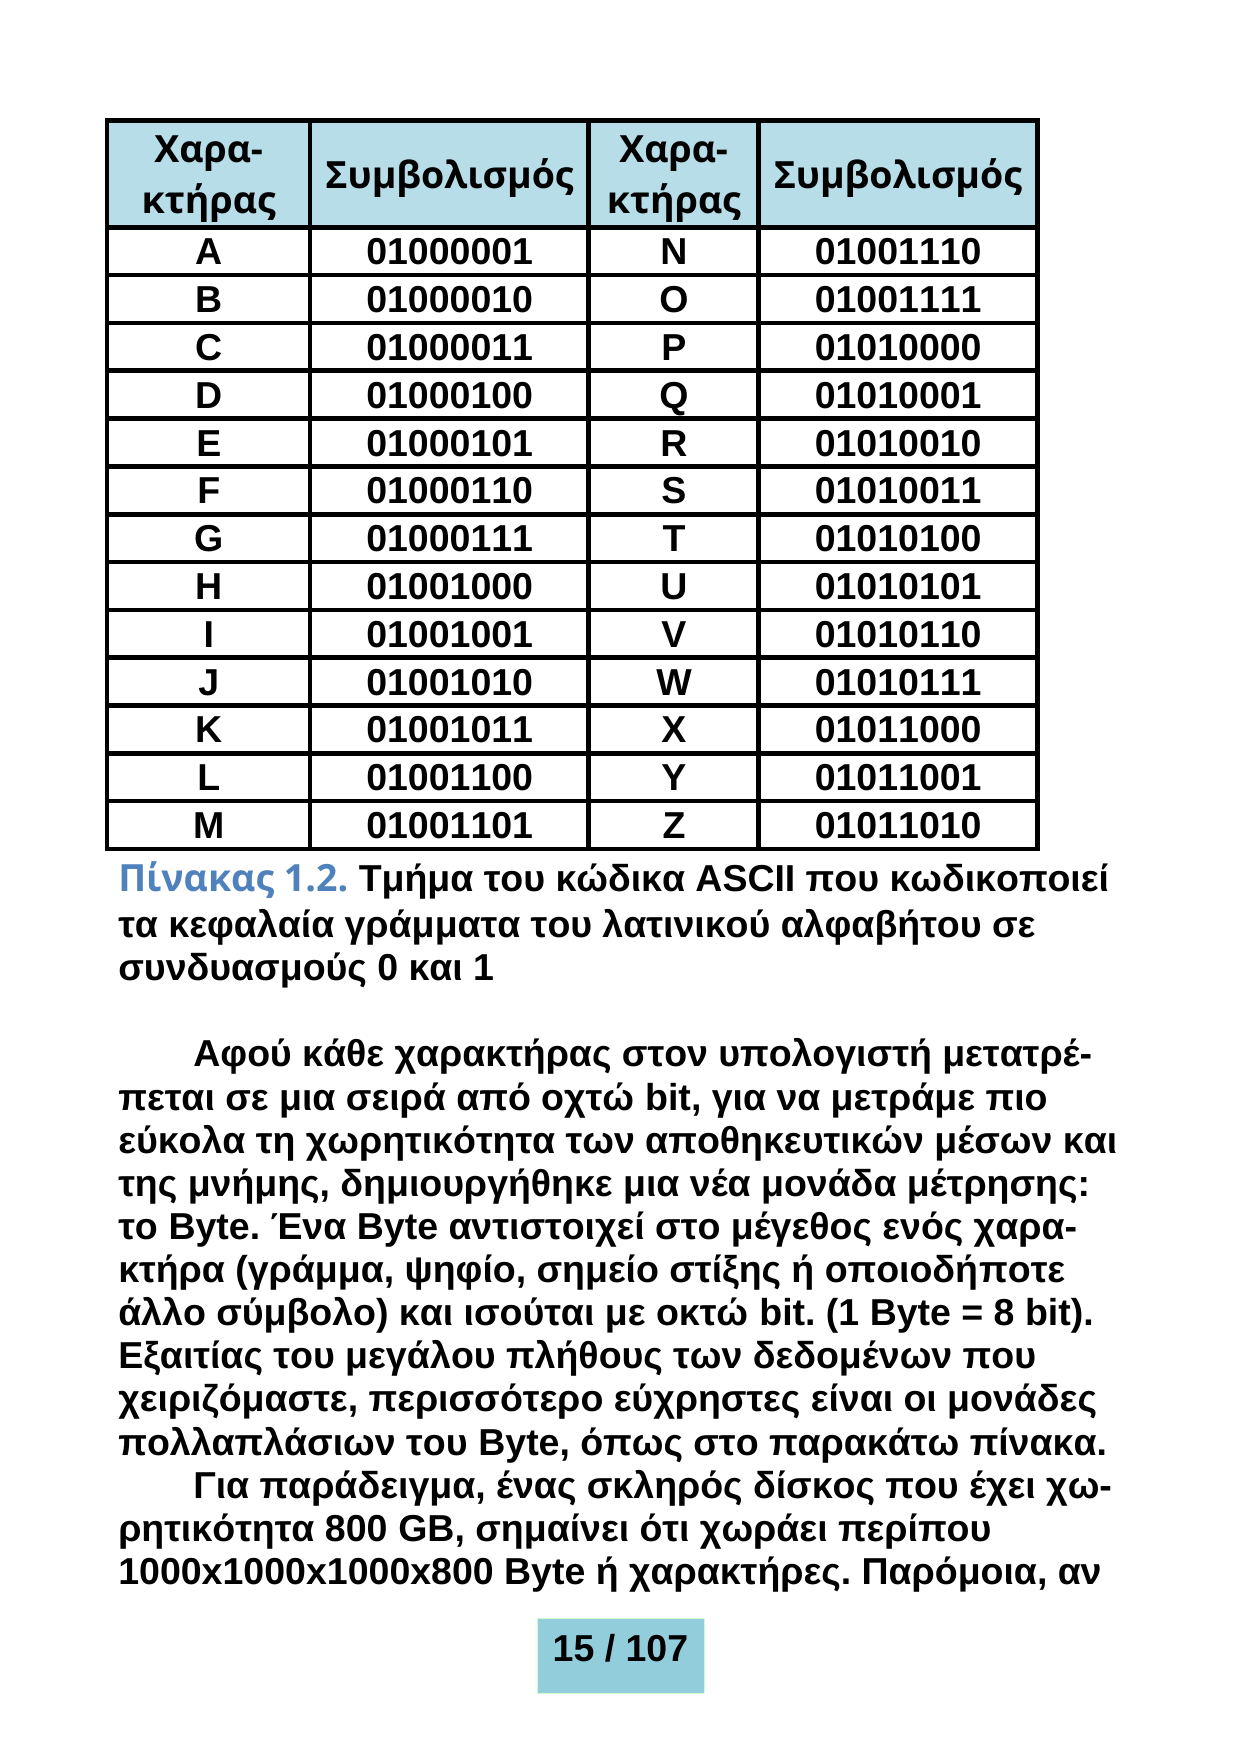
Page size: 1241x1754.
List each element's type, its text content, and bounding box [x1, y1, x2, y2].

table_cell 01000010 [312, 277, 586, 321]
table_cell 01001000 [312, 564, 586, 607]
table_cell 01001010 [312, 660, 586, 703]
table_cell 01010011 [761, 469, 1035, 512]
table_cell 01010111 [761, 660, 1035, 703]
table_cell Y [591, 756, 756, 799]
table_header Χαρα- κτήρας [591, 123, 756, 225]
table_cell 01011000 [761, 708, 1035, 751]
table_cell 01000100 [312, 373, 586, 416]
table_cell P [591, 325, 756, 368]
table_cell U [591, 564, 756, 607]
table_cell T [591, 517, 756, 559]
table_cell 01001011 [312, 708, 586, 751]
table_cell G [109, 517, 308, 559]
table_cell 01001101 [312, 803, 586, 846]
table_cell Z [591, 803, 756, 846]
text Αφού κάθε χαρακτήρας στον υπολογιστή μετατρέ- [118, 1032, 1122, 1075]
table_cell 01000111 [312, 517, 586, 559]
table_header Συμβολισμός [761, 123, 1035, 225]
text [118, 1506, 1122, 1592]
table_cell 01010010 [761, 421, 1035, 464]
table_cell 01011001 [761, 756, 1035, 799]
table_cell E [109, 421, 308, 464]
table_cell 01010000 [761, 325, 1035, 368]
text Πίνακας 1.2. Τμήμα του κώδικα ASCII που κωδικοποιεί τα κεφαλαία γράμματα του λατινικού αλφαβήτου σε συνδυασμούς 0 και 1 [118, 851, 1122, 988]
table_cell K [109, 708, 308, 751]
table_cell A [109, 230, 308, 273]
table_cell M [109, 803, 308, 846]
table_cell 01001001 [312, 612, 586, 655]
table_cell 01010100 [761, 517, 1035, 559]
table_cell H [109, 564, 308, 607]
table_cell L [109, 756, 308, 799]
table_cell 01001111 [761, 277, 1035, 321]
table_cell F [109, 469, 308, 512]
table_cell B [109, 277, 308, 321]
table_cell C [109, 325, 308, 368]
text Για παράδειγμα, ένας σκληρός δίσκος που έχει χω- [118, 1463, 1122, 1506]
table_cell 01010101 [761, 564, 1035, 607]
table_cell 01001100 [312, 756, 586, 799]
table_cell N [591, 230, 756, 273]
table_cell 01000011 [312, 325, 586, 368]
table_cell 01000110 [312, 469, 586, 512]
table_cell 01010001 [761, 373, 1035, 416]
table_cell X [591, 708, 756, 751]
table_cell 01000001 [312, 230, 586, 273]
table_cell S [591, 469, 756, 512]
table_cell I [109, 612, 308, 655]
table_header Συμβολισμός [312, 123, 586, 225]
table_cell R [591, 421, 756, 464]
text πεται σε μια σειρά από οχτώ bit, για να μετράμε πιο εύκολα τη χωρητικότητα των αποθηκευτικών μέσων και της μνήμης, δημιουργήθηκε μια νέα μονάδα μέτρησης: το Byte. Ένα Byte αντιστοιχεί στο μέγεθος ενός χαρα- [118, 1075, 1122, 1247]
table_cell 01010110 [761, 612, 1035, 655]
table_cell 01001110 [761, 230, 1035, 273]
table_cell Q [591, 373, 756, 416]
table_cell 01000101 [312, 421, 586, 464]
table_cell V [591, 612, 756, 655]
table_cell 01011010 [761, 803, 1035, 846]
table_cell W [591, 660, 756, 703]
table_cell D [109, 373, 308, 416]
table_cell O [591, 277, 756, 321]
text κτήρα (γράμμα, ψηφίο, σημείο στίξης ή οποιοδήποτε άλλο σύμβολο) και ισούται με οκτώ bit. (1 Byte = 8 bit). Εξαιτίας του μεγάλου πλήθους των δεδομένων που χειριζόμαστε, περισσότερο εύχρηστες είναι οι μονάδες πολλαπλάσιων του Byte, όπως στο παρακάτω πίνακα. [118, 1247, 1122, 1463]
table_header Χαρα- κτήρας [109, 123, 308, 225]
table_cell J [109, 660, 308, 703]
